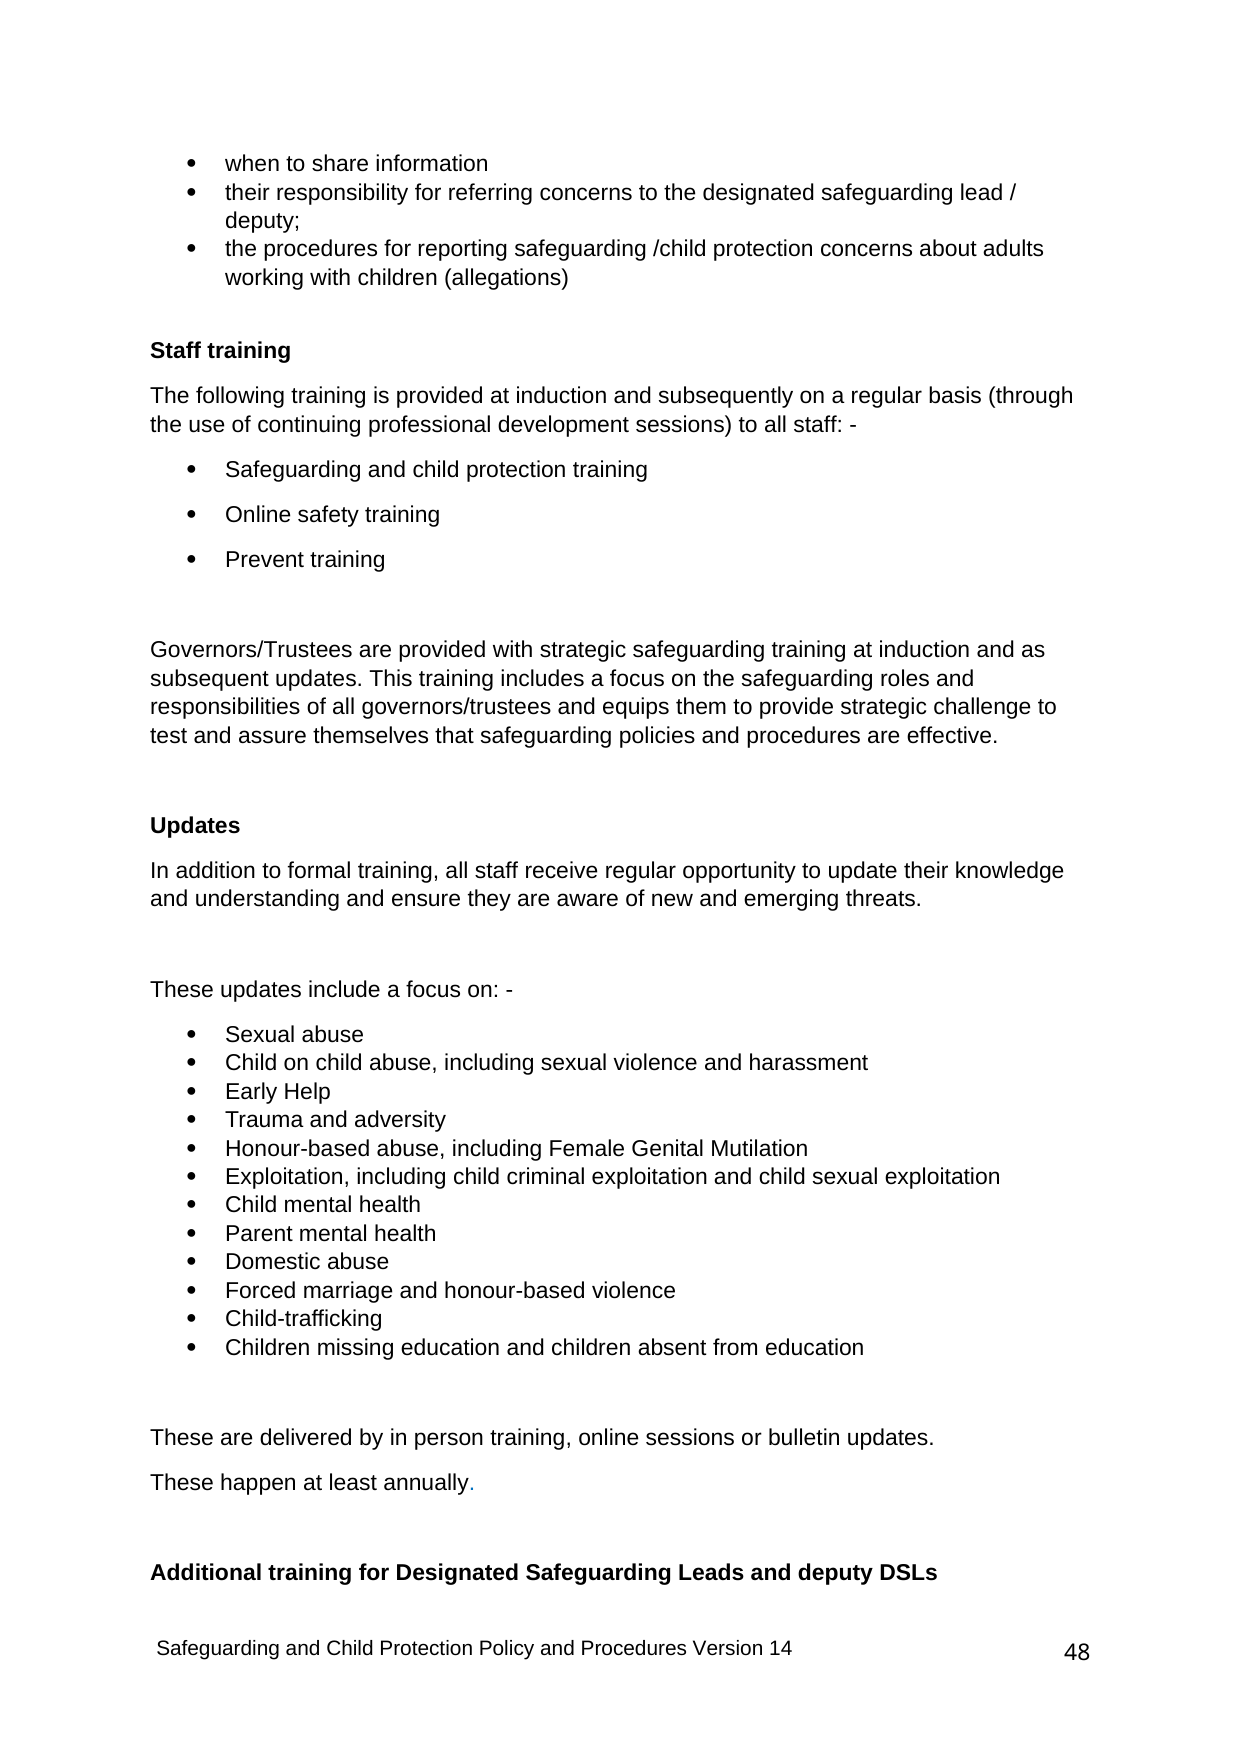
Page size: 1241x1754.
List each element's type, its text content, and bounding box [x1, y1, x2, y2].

list Children missing education and children absent from education [187, 1333, 1090, 1360]
list Early Help [187, 1078, 1090, 1104]
list Child-trafficking [187, 1305, 1090, 1331]
list Child on child abuse, including sexual violence and harassment [187, 1049, 1090, 1076]
list Trauma and adversity [187, 1106, 1090, 1132]
list Domestic abuse [187, 1248, 1090, 1274]
text Additional training for Designated Safeguarding Leads and deputy DSLs [150, 1559, 1090, 1585]
list Safeguarding and child protection training [187, 456, 1090, 482]
text These happen at least annually. [150, 1469, 1090, 1495]
list their responsibility for referring concerns to the designated safeguarding lead / deputy; [187, 178, 1090, 233]
text Staff training [150, 337, 1090, 364]
text Governors/Trustees are provided with strategic safeguarding training at induction and as subsequent updates. This training includes a focus on the safeguarding roles and responsibilities of all governors/trustees and equips them to provide strategic challenge to test and assure themselves that safeguarding policies and procedures are effective. [150, 636, 1090, 748]
list the procedures for reporting safeguarding /child protection concerns about adults working with children (allegations) [187, 235, 1090, 290]
list Parent mental health [187, 1220, 1090, 1246]
list when to share information [187, 150, 1090, 176]
list Forced marriage and honour-based violence [187, 1277, 1090, 1303]
list Online safety training [187, 501, 1090, 527]
list Sexual abuse [187, 1021, 1090, 1047]
text The following training is provided at induction and subsequently on a regular basis (through the use of continuing professional development sessions) to all staff: - [150, 382, 1090, 437]
list Prevent training [187, 546, 1090, 572]
list Child mental health [187, 1191, 1090, 1218]
text Updates [150, 812, 1090, 838]
list Exploitation, including child criminal exploitation and child sexual exploitation [187, 1163, 1090, 1189]
text In addition to formal training, all staff receive regular opportunity to update their knowledge and understanding and ensure they are aware of new and emerging threats. [150, 857, 1090, 912]
text These are delivered by in person training, online sessions or bulletin updates. [150, 1424, 1090, 1450]
text These updates include a focus on: - [150, 976, 1090, 1002]
list Honour-based abuse, including Female Genital Mutilation [187, 1134, 1090, 1161]
